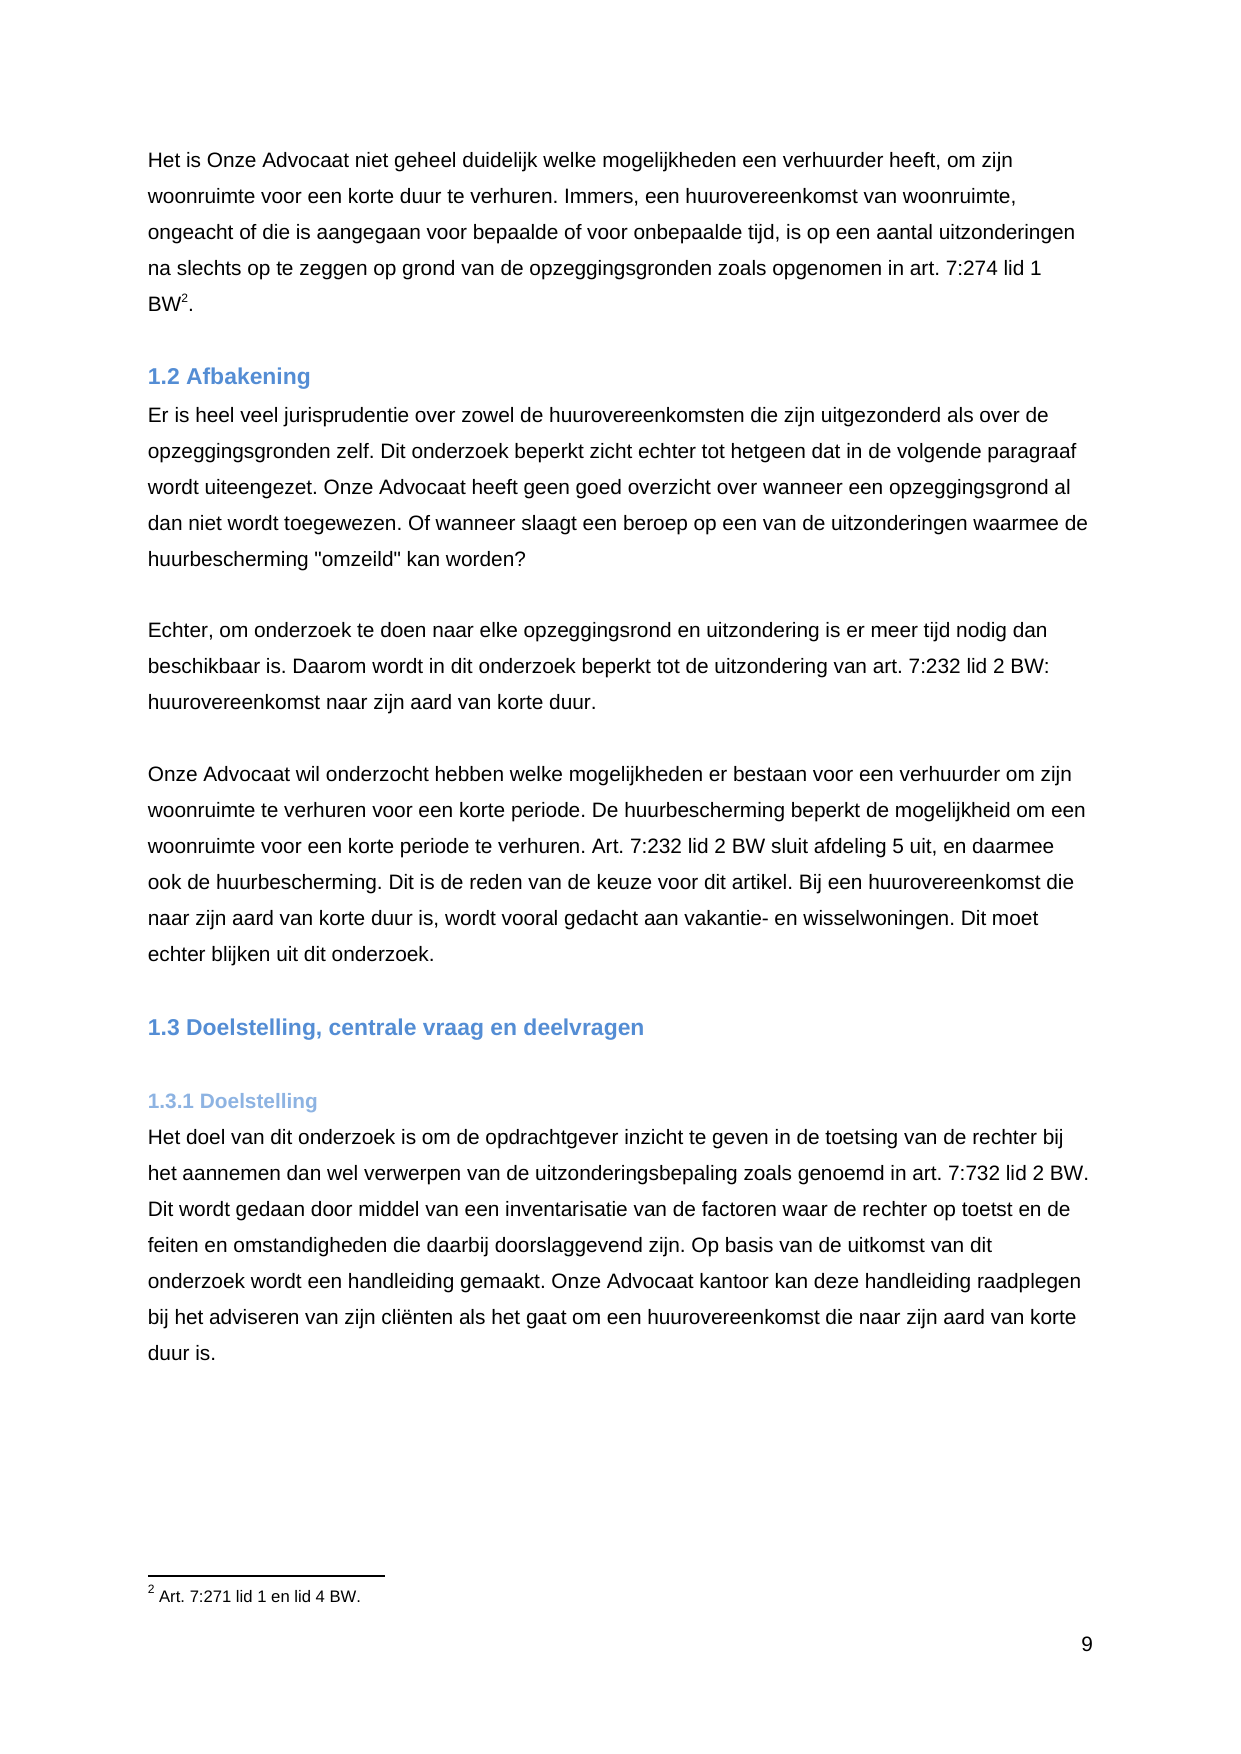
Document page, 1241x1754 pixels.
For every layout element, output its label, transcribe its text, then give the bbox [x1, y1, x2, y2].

text Het doel van dit onderzoek is om de opdrachtgever inzicht te geven in de toetsing van de rechter bij het aannemen dan wel verwerpen van de uitzonderingsbepaling zoals genoemd in art. 7:732 lid 2 BW. Dit wordt gedaan door middel van een inventarisatie van de factoren waar de rechter op toetst en de feiten en omstandigheden die daarbij doorslaggevend zijn. Op basis van de uitkomst van dit onderzoek wordt een handleiding gemaakt. Onze Advocaat kantoor kan deze handleiding raadplegen bij het adviseren van zijn cliënten als het gaat om een huurovereenkomst die naar zijn aard van korte duur is. [148, 1125, 1093, 1364]
text Onze Advocaat wil onderzocht hebben welke mogelijkheden er bestaan voor een verhuurder om zijn woonruimte te verhuren voor een korte periode. De huurbescherming beperkt de mogelijkheid om een woonruimte voor een korte periode te verhuren. Art. 7:232 lid 2 BW sluit afdeling 5 uit, en daarmee ook de huurbescherming. Dit is de reden van de keuze voor dit artikel. Bij een huurovereenkomst die naar zijn aard van korte duur is, wordt vooral gedacht aan vakantie- en wisselwoningen. Dit moet echter blijken uit dit onderzoek. [148, 762, 1093, 966]
subtitle 1.3.1 Doelstelling [148, 1089, 1093, 1113]
subtitle 1.2 Afbakening [148, 363, 1093, 389]
text Echter, om onderzoek te doen naar elke opzeggingsrond en uitzondering is er meer tijd nodig dan beschikbaar is. Daarom wordt in dit onderzoek beperkt tot de uitzondering van art. 7:232 lid 2 BW: huurovereenkomst naar zijn aard van korte duur. [148, 618, 1093, 714]
text Er is heel veel jurisprudentie over zowel de huurovereenkomsten die zijn uitgezonderd als over de opzeggingsgronden zelf. Dit onderzoek beperkt zicht echter tot hetgeen dat in de volgende paragraaf wordt uiteengezet. Onze Advocaat heeft geen goed overzicht over wanneer een opzeggingsgrond al dan niet wordt toegewezen. Of wanneer slaagt een beroep op een van de uitzonderingen waarmee de huurbescherming "omzeild" kan worden? [148, 403, 1093, 570]
subtitle 1.3 Doelstelling, centrale vraag en deelvragen [148, 1014, 1093, 1040]
text Het is Onze Advocaat niet geheel duidelijk welke mogelijkheden een verhuurder heeft, om zijn woonruimte voor een korte duur te verhuren. Immers, een huurovereenkomst van woonruimte, ongeacht of die is aangegaan voor bepaalde of voor onbepaalde tijd, is op een aantal uitzonderingen na slechts op te zeggen op grond van de opzeggingsgronden zoals opgenomen in art. 7:274 lid 1 BW. [148, 148, 1093, 315]
